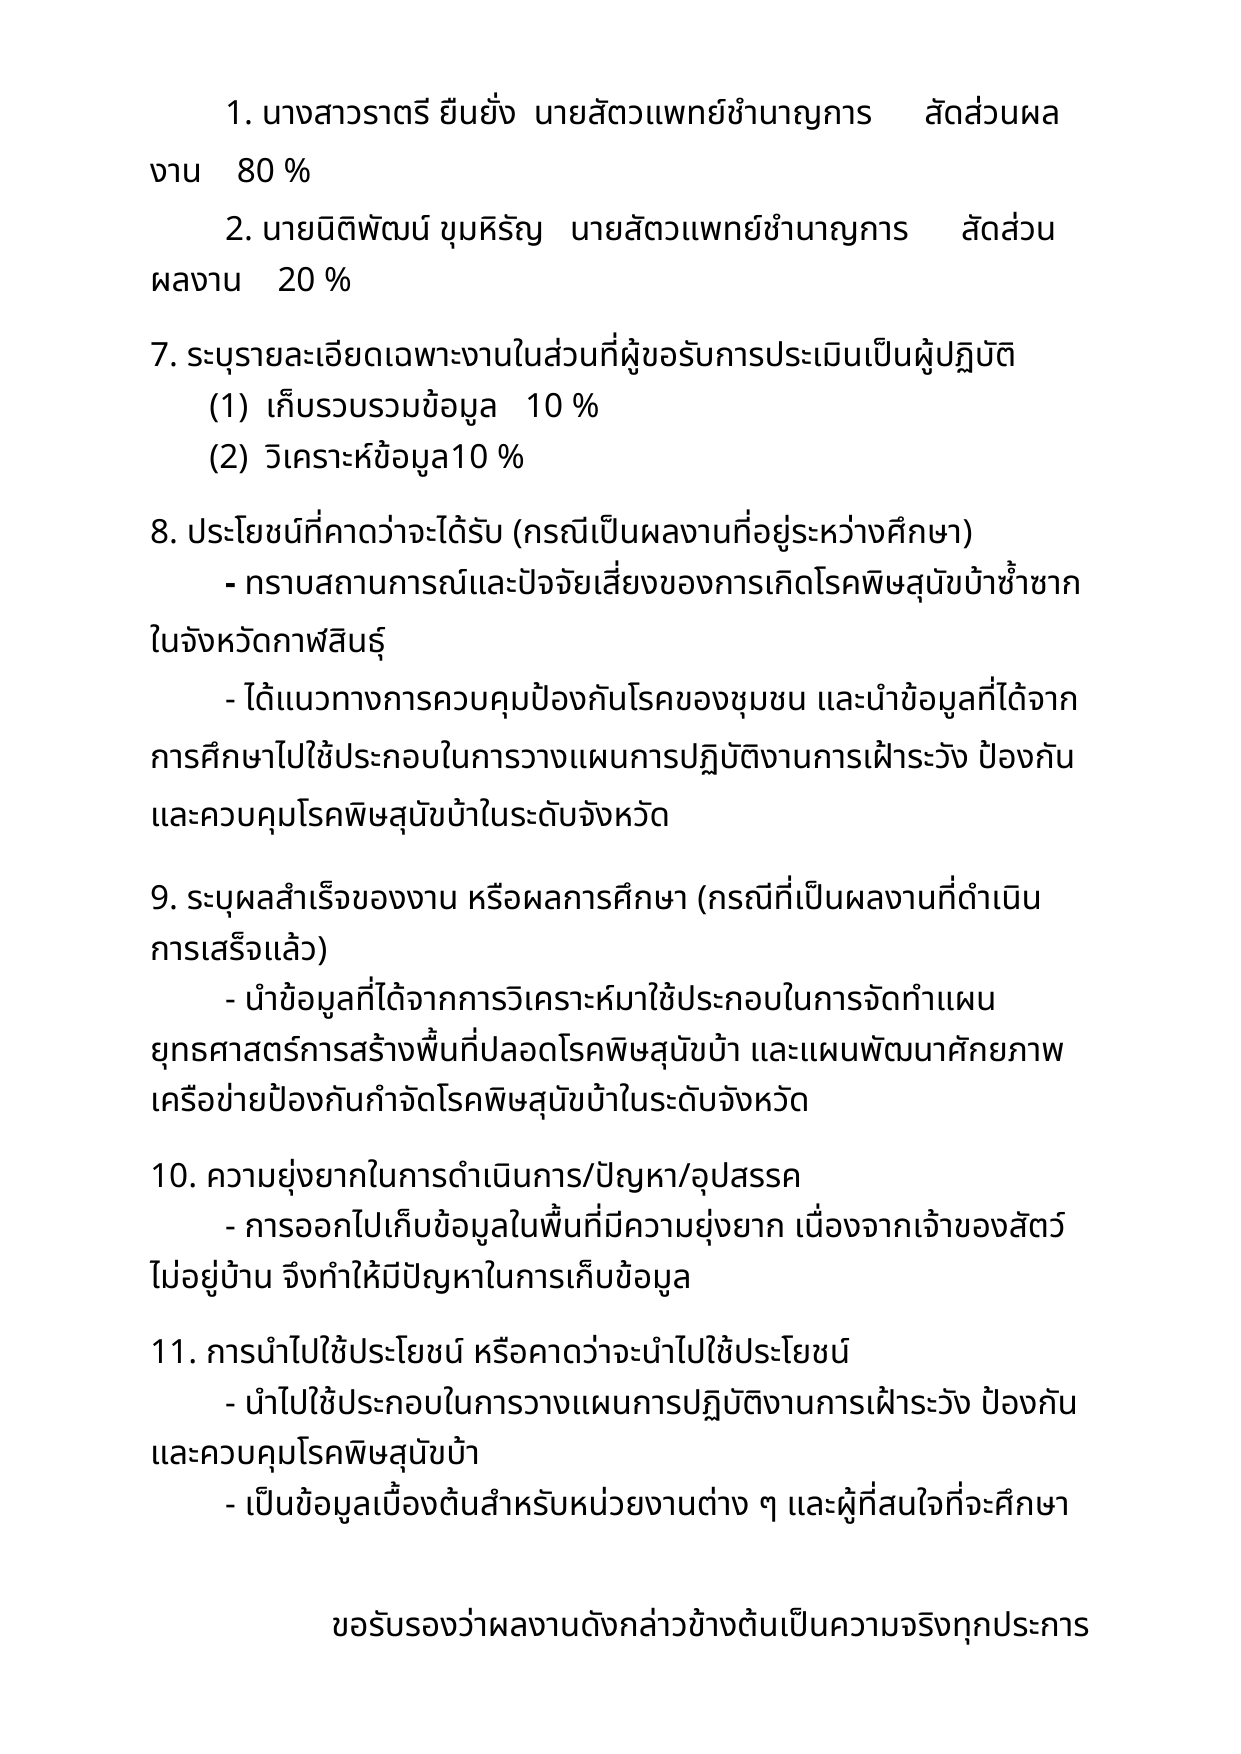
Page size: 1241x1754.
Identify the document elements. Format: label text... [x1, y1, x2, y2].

text ขอรับรองว่าผลงานดังกล่าวข้างต้นเป็นความจริงทุกประการ [150, 1601, 1090, 1651]
text (1) เก็บรวบรวมข้อมูล 10 % [150, 382, 1090, 432]
text 1. นางสาวราตรี ยืนยั่ง นายสัตวแพทย์ชำนาญการ สัดส่วนผลงาน 80 % [150, 89, 1090, 197]
text - ทราบสถานการณ์และปัจจัยเสี่ยงของการเกิดโรคพิษสุนัขบ้าซ้ำซากในจังหวัดกาฬสินธุ์ [150, 559, 1090, 667]
text 7. ระบุรายละเอียดเฉพาะงานในส่วนที่ผู้ขอรับการประเมินเป็นผู้ปฏิบัติ [150, 331, 1090, 382]
text 9. ระบุผลสำเร็จของงาน หรือผลการศึกษา (กรณีที่เป็นผลงานที่ดำเนินการเสร็จแล้ว) [150, 874, 1090, 975]
text - นำไปใช้ประกอบในการวางแผนการปฏิบัติงานการเฝ้าระวัง ป้องกัน และควบคุมโรคพิษสุนัขบ้า [150, 1379, 1090, 1480]
text 11. การนำไปใช้ประโยชน์ หรือคาดว่าจะนำไปใช้ประโยชน์ [150, 1328, 1090, 1379]
text - การออกไปเก็บข้อมูลในพื้นที่มีความยุ่งยาก เนื่องจากเจ้าของสัตว์ไม่อยู่บ้าน จึงทำให้มีปัญหาในการเก็บข้อมูล [150, 1202, 1090, 1303]
text (2) วิเคราะห์ข้อมูล 10 % [150, 432, 1090, 483]
text 2. นายนิติพัฒน์ ขุมหิรัญ นายสัตวแพทย์ชำนาญการ สัดส่วนผลงาน 20 % [150, 205, 1090, 306]
text 10. ความยุ่งยากในการดำเนินการ/ปัญหา/อุปสรรค [150, 1151, 1090, 1202]
text - ได้แนวทางการควบคุมป้องกันโรคของชุมชน และนำข้อมูลที่ได้จากการศึกษาไปใช้ประกอบในการวางแผนการปฏิบัติงานการเฝ้าระวัง ป้องกัน และควบคุมโรคพิษสุนัขบ้าในระดับจังหวัด [150, 675, 1090, 841]
text - เป็นข้อมูลเบื้องต้นสำหรับหน่วยงานต่าง ๆ และผู้ที่สนใจที่จะศึกษา [150, 1480, 1090, 1530]
text - นำข้อมูลที่ได้จากการวิเคราะห์มาใช้ประกอบในการจัดทำแผนยุทธศาสตร์การสร้างพื้นที่ปลอดโรคพิษสุนัขบ้า และแผนพัฒนาศักยภาพเครือข่ายป้องกันกำจัดโรคพิษสุนัขบ้าในระดับจังหวัด [150, 975, 1090, 1126]
text 8. ประโยชน์ที่คาดว่าจะได้รับ (กรณีเป็นผลงานที่อยู่ระหว่างศึกษา) [150, 508, 1090, 559]
